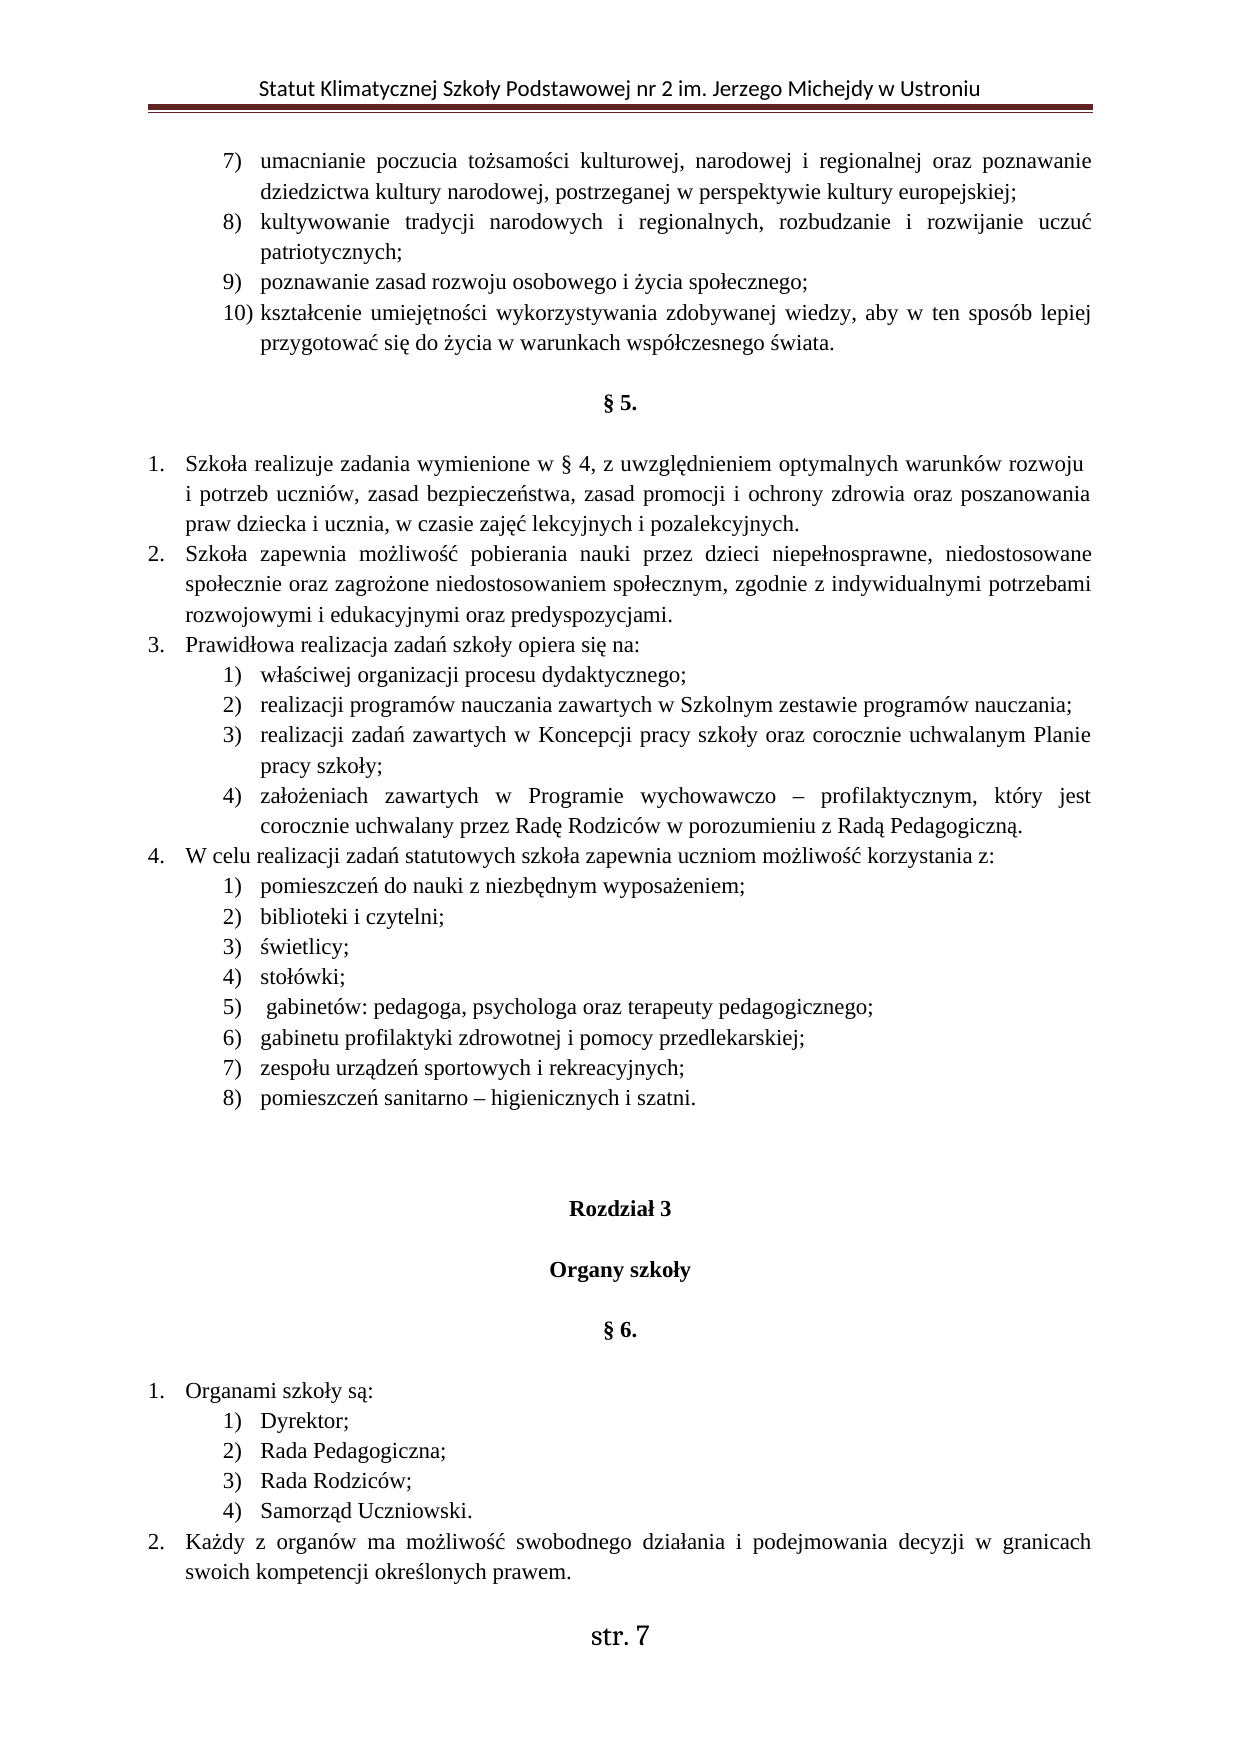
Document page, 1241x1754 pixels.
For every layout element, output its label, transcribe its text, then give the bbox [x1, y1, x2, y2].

list poznawanie zasad rozwoju osobowego i życia społecznego; [223, 268, 1093, 295]
list gabinetu profilaktyki zdrowotnej i pomocy przedlekarskiej; [223, 1024, 1093, 1050]
list Szkoła realizuje zadania wymienione w § 4, z uwzględnieniem optymalnych warunków rozwoju i potrzeb uczniów, zasad bezpieczeństwa, zasad promocji i ochrony zdrowia oraz poszanowania praw dziecka i ucznia, w czasie zajęć lekcyjnych i pozalekcyjnych. [148, 450, 1093, 536]
list właściwej organizacji procesu dydaktycznego; [223, 661, 1093, 687]
text Organy szkoły [148, 1256, 1093, 1282]
list Prawidłowa realizacja zadań szkoły opiera się na: [148, 631, 1093, 657]
list Dyrektor; [223, 1407, 1093, 1433]
list biblioteki i czytelni; [223, 903, 1093, 929]
text Rozdział 3 [148, 1196, 1093, 1222]
list umacnianie poczucia tożsamości kulturowej, narodowej i regionalnej oraz poznawanie dziedzictwa kultury narodowej, postrzeganej w perspektywie kultury europejskiej; [223, 148, 1093, 204]
list Szkoła zapewnia możliwość pobierania nauki przez dzieci niepełnosprawne, niedostosowane społecznie oraz zagrożone niedostosowaniem społecznym, zgodnie z indywidualnymi potrzebami rozwojowymi i edukacyjnymi oraz predyspozycjami. [148, 540, 1093, 627]
list stołówki; [223, 963, 1093, 989]
list pomieszczeń sanitarno – higienicznych i szatni. [223, 1084, 1093, 1110]
list realizacji programów nauczania zawartych w Szkolnym zestawie programów nauczania; [223, 691, 1093, 718]
list założeniach zawartych w Programie wychowawczo – profilaktycznym, który jest corocznie uchwalany przez Radę Rodziców w porozumieniu z Radą Pedagogiczną. [223, 782, 1093, 838]
list W celu realizacji zadań statutowych szkoła zapewnia uczniom możliwość korzystania z: [148, 842, 1093, 869]
list Rada Rodziców; [223, 1467, 1093, 1494]
list pomieszczeń do nauki z niezbędnym wyposażeniem; [223, 873, 1093, 899]
list gabinetów: pedagoga, psychologa oraz terapeuty pedagogicznego; [223, 993, 1093, 1020]
text § 6. [148, 1316, 1093, 1343]
list Każdy z organów ma możliwość swobodnego działania i podejmowania decyzji w granicach swoich kompetencji określonych prawem. [148, 1528, 1093, 1584]
list świetlicy; [223, 933, 1093, 959]
list Organami szkoły są: [148, 1377, 1093, 1403]
list zespołu urządzeń sportowych i rekreacyjnych; [223, 1054, 1093, 1080]
list kultywowanie tradycji narodowych i regionalnych, rozbudzanie i rozwijanie uczuć patriotycznych; [223, 208, 1093, 264]
list Rada Pedagogiczna; [223, 1437, 1093, 1463]
list kształcenie umiejętności wykorzystywania zdobywanej wiedzy, aby w ten sposób lepiej przygotować się do życia w warunkach współczesnego świata. [223, 299, 1093, 355]
list realizacji zadań zawartych w Koncepcji pracy szkoły oraz corocznie uchwalanym Planie pracy szkoły; [223, 722, 1093, 778]
text § 5. [148, 389, 1093, 416]
list Samorząd Uczniowski. [223, 1498, 1093, 1524]
